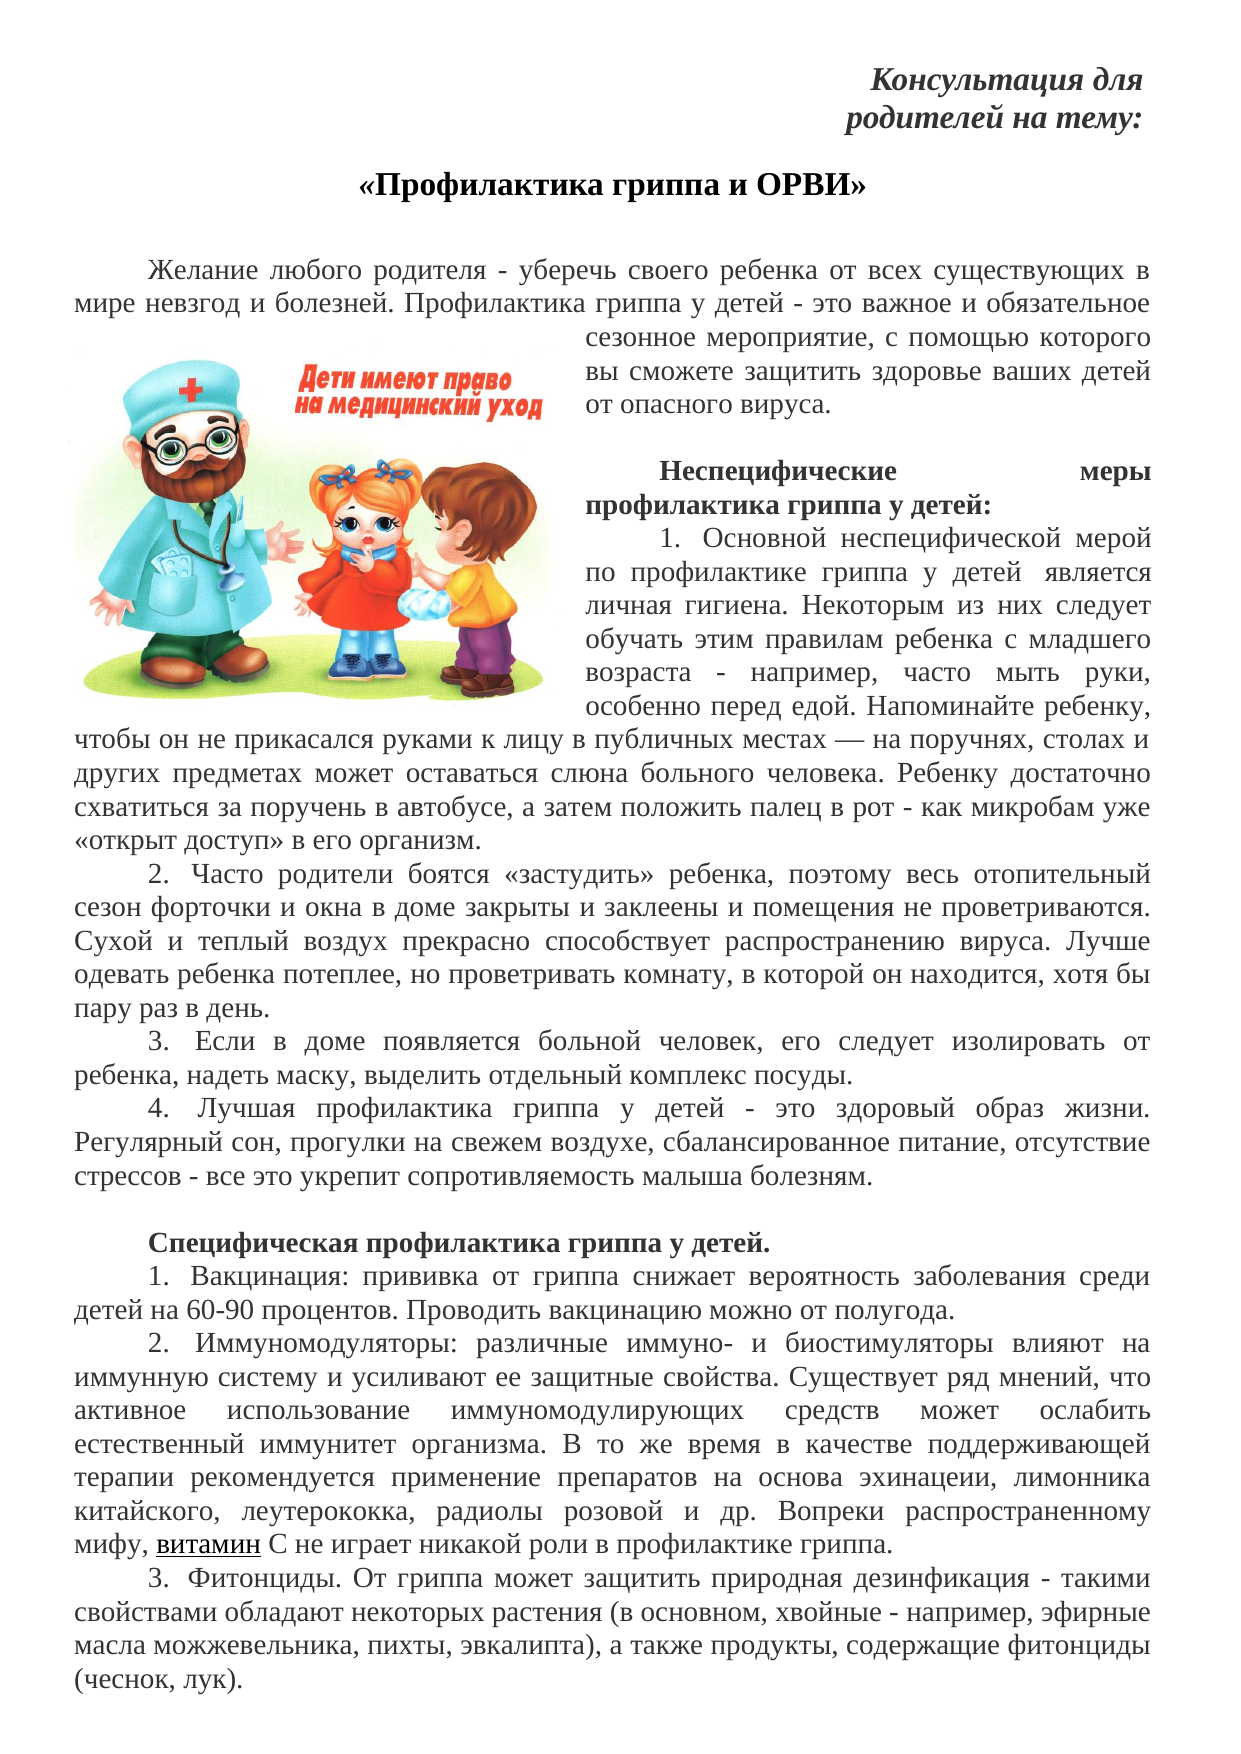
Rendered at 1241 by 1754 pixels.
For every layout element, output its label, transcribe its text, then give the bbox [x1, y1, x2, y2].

text 1. Основной неспецифической мерой по профилактике гриппа у детей является личная гигиена. Некоторым из них следует обучать этим правилам ребенка с младшего возраста - например, часто мыть руки, особенно перед едой. Напоминайте ребенку, чтобы он не прикасался руками к лицу в публичных местах — на поручнях, столах и других предметах может оставаться слюна больного человека. Ребенку достаточно схватиться за поручень в автобусе, а затем положить палец в рот - как микробам уже «открыт доступ» в его организм. [74, 520, 1152, 856]
text Консультация для родителей на тему: [74, 59, 1152, 164]
picture [67, 342, 567, 708]
text 2. Иммуномодуляторы: различные иммуно- и биостимуляторы влияют на иммунную систему и усиливают ее защитные свойства. Существует ряд мнений, что активное использование иммуномодулирующих средств может ослабить естественный иммунитет организма. В то же время в качестве поддерживающей терапии рекомендуется применение препаратов на основа эхинацеии, лимонника китайского, леутерококка, радиолы розовой и др. Вопреки распространенному мифу, витамин С не играет никакой роли в профилактике гриппа. [74, 1325, 1152, 1560]
text «Профилактика гриппа и ОРВИ» [74, 164, 1152, 202]
text 2. Часто родители боятся «застудить» ребенка, поэтому весь отопительный сезон форточки и окна в доме закрыты и заклеены и помещения не проветриваются. Сухой и теплый воздух прекрасно способствует распространению вируса. Лучше одевать ребенка потеплее, но проветривать комнату, в которой он находится, хотя бы пару раз в день. [74, 856, 1152, 1023]
text Желание любого родителя - уберечь своего ребенка от всех существующих в мире невзгод и болезней. Профилактика гриппа у детей - это важное и обязательное сезонное мероприятие, с помощью которого вы сможете защитить здоровье ваших детей от опасного вируса. [74, 252, 1152, 420]
text 3. Фитонциды. От гриппа может защитить природная дезинфикация - такими свойствами обладают некоторых растения (в основном, хвойные - например, эфирные масла можжевельника, пихты, эвкалипта), а также продукты, содержащие фитонциды (чеснок, лук). [74, 1560, 1152, 1694]
text Неспецифические меры профилактика гриппа у детей: [567, 453, 1152, 520]
text 3. Если в доме появляется больной человек, его следует изолировать от ребенка, надеть маску, выделить отдельный комплекс посуды. [74, 1023, 1152, 1091]
text 1. Вакцинация: прививка от гриппа снижает вероятность заболевания среди детей на 60-90 процентов. Проводить вакцинацию можно от полугода. [74, 1258, 1152, 1325]
text Специфическая профилактика гриппа у детей. [74, 1225, 1152, 1258]
text 4. Лучшая профилактика гриппа у детей - это здоровый образ жизни. Регулярный сон, прогулки на свежем воздухе, сбалансированное питание, отсутствие стрессов - все это укрепит сопротивляемость малыша болезням. [74, 1091, 1152, 1191]
